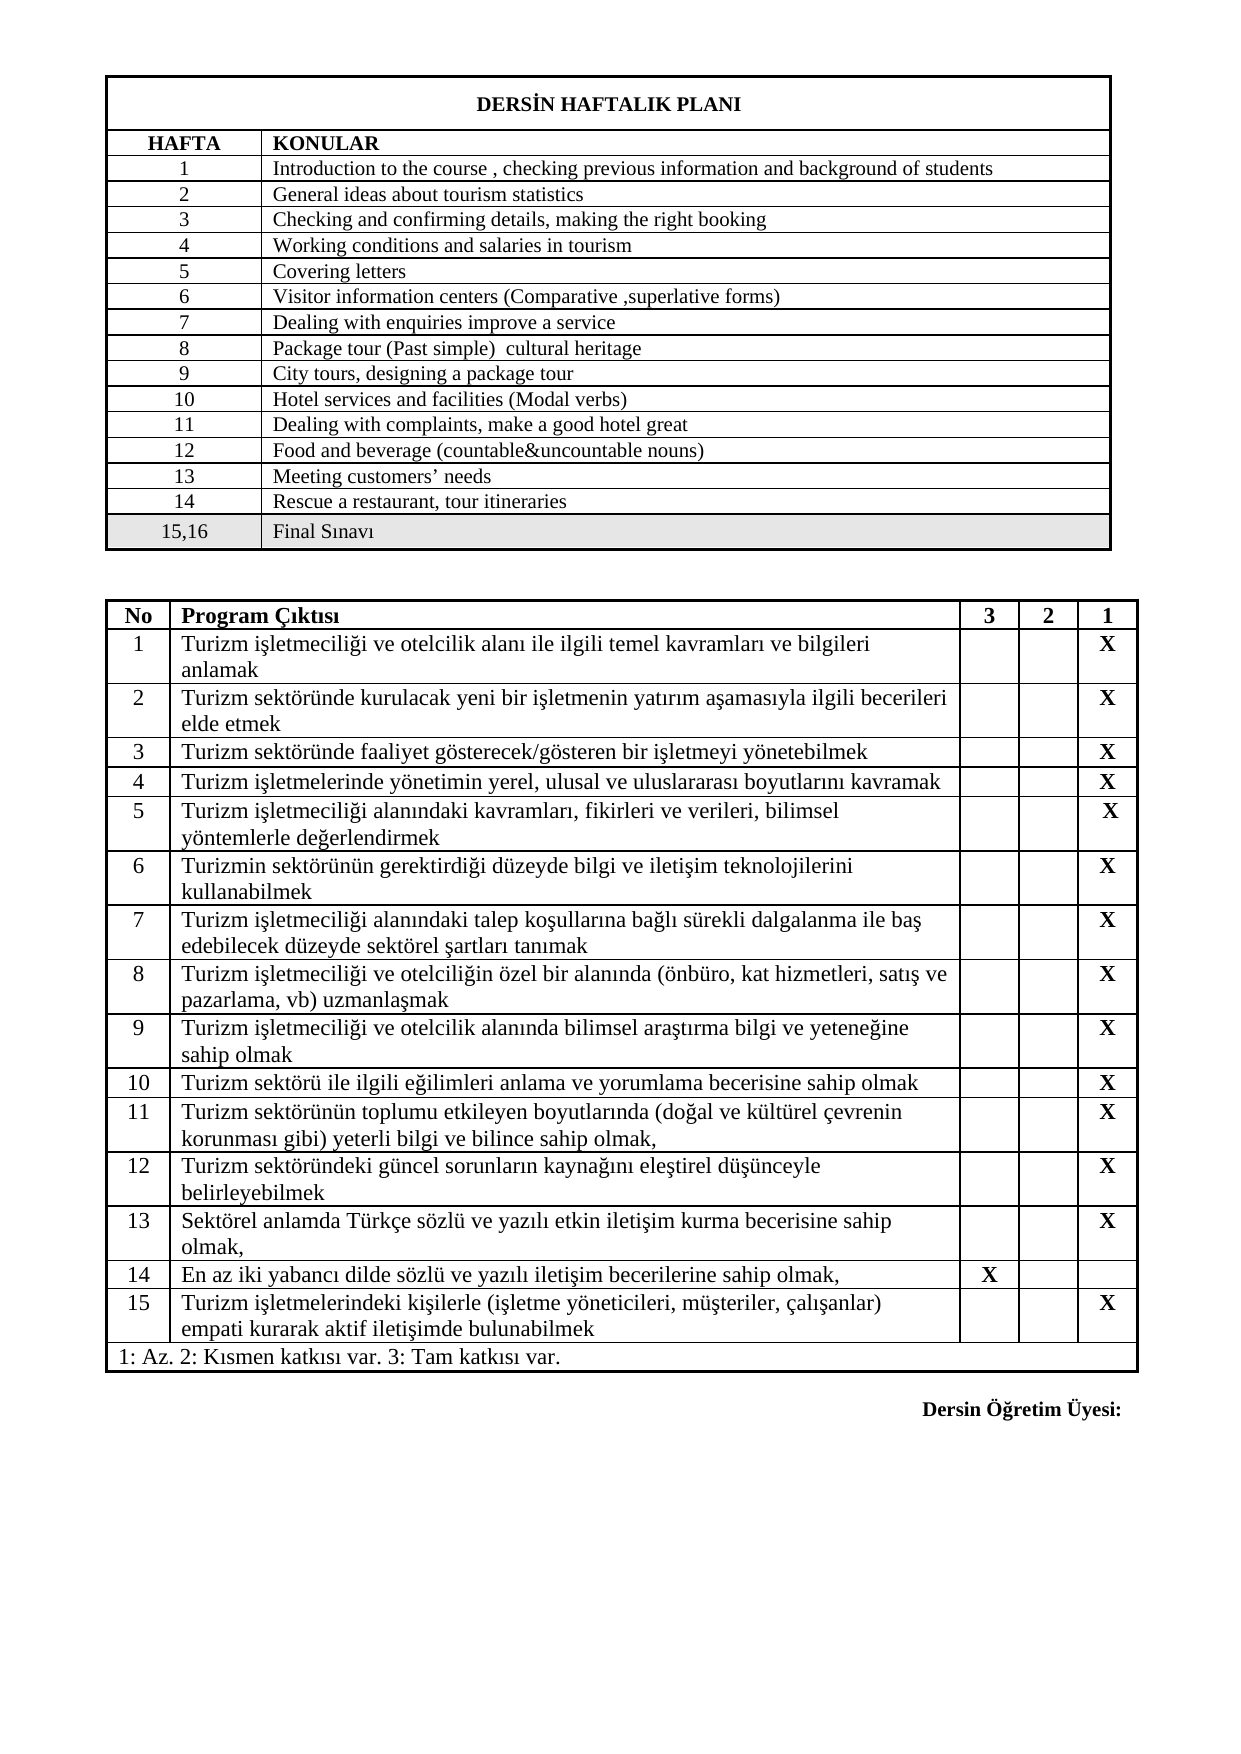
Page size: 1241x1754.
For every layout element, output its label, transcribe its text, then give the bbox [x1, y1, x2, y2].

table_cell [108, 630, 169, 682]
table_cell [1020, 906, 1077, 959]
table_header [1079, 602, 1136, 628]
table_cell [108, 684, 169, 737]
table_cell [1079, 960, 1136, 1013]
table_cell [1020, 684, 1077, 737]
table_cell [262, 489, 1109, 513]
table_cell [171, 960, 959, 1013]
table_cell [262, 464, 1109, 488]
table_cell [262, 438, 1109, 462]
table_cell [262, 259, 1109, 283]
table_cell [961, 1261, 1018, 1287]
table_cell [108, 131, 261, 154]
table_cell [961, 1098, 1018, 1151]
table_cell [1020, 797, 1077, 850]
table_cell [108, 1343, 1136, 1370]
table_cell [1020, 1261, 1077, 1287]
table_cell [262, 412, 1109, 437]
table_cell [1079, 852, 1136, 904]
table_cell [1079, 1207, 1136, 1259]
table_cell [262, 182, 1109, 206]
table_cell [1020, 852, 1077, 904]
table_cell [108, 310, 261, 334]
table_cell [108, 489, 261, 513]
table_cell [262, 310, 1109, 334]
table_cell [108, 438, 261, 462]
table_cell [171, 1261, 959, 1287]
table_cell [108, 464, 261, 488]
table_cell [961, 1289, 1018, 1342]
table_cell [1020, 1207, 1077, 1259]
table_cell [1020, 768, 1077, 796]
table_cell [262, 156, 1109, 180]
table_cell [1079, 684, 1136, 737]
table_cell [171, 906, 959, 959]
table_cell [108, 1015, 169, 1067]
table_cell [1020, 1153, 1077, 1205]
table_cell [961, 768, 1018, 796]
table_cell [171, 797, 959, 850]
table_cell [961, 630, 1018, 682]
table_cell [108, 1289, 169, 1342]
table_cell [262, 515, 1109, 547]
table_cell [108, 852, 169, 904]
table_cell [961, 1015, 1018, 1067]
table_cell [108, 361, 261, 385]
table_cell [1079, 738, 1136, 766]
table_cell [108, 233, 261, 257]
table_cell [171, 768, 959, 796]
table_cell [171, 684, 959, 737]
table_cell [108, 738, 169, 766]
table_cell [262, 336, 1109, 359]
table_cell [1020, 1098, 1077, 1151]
text Dersin Öğretim Üyesi: [118, 1397, 1122, 1421]
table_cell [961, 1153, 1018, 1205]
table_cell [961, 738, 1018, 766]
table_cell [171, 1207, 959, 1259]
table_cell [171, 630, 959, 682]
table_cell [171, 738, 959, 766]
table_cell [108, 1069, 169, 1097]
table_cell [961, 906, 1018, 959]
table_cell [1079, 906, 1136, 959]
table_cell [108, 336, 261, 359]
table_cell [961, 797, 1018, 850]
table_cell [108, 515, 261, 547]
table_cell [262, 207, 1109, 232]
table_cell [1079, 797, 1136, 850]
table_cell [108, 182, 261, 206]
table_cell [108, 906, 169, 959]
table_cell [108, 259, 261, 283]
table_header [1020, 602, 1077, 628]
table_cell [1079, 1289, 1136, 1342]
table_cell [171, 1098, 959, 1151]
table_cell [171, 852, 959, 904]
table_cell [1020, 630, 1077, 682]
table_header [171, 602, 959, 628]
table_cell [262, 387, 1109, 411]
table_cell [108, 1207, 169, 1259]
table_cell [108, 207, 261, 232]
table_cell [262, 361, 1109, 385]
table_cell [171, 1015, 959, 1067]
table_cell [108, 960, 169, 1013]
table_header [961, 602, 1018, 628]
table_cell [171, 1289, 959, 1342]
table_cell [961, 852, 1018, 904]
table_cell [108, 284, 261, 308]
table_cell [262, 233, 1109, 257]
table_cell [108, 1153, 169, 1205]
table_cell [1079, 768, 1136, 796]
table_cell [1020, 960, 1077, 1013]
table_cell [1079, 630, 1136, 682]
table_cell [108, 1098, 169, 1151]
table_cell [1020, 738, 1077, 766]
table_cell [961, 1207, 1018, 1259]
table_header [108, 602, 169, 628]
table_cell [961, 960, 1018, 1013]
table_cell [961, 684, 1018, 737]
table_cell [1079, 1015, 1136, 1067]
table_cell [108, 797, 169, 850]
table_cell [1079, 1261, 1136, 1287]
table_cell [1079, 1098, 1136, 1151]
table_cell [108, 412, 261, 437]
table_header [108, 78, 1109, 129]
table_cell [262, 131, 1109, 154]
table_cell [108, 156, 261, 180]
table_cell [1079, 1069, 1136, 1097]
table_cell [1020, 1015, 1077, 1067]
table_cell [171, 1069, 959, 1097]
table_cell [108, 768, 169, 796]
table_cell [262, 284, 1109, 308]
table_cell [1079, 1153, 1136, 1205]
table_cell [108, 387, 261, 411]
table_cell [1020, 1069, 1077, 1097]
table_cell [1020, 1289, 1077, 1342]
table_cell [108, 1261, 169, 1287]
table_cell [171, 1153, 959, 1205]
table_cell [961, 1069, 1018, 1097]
